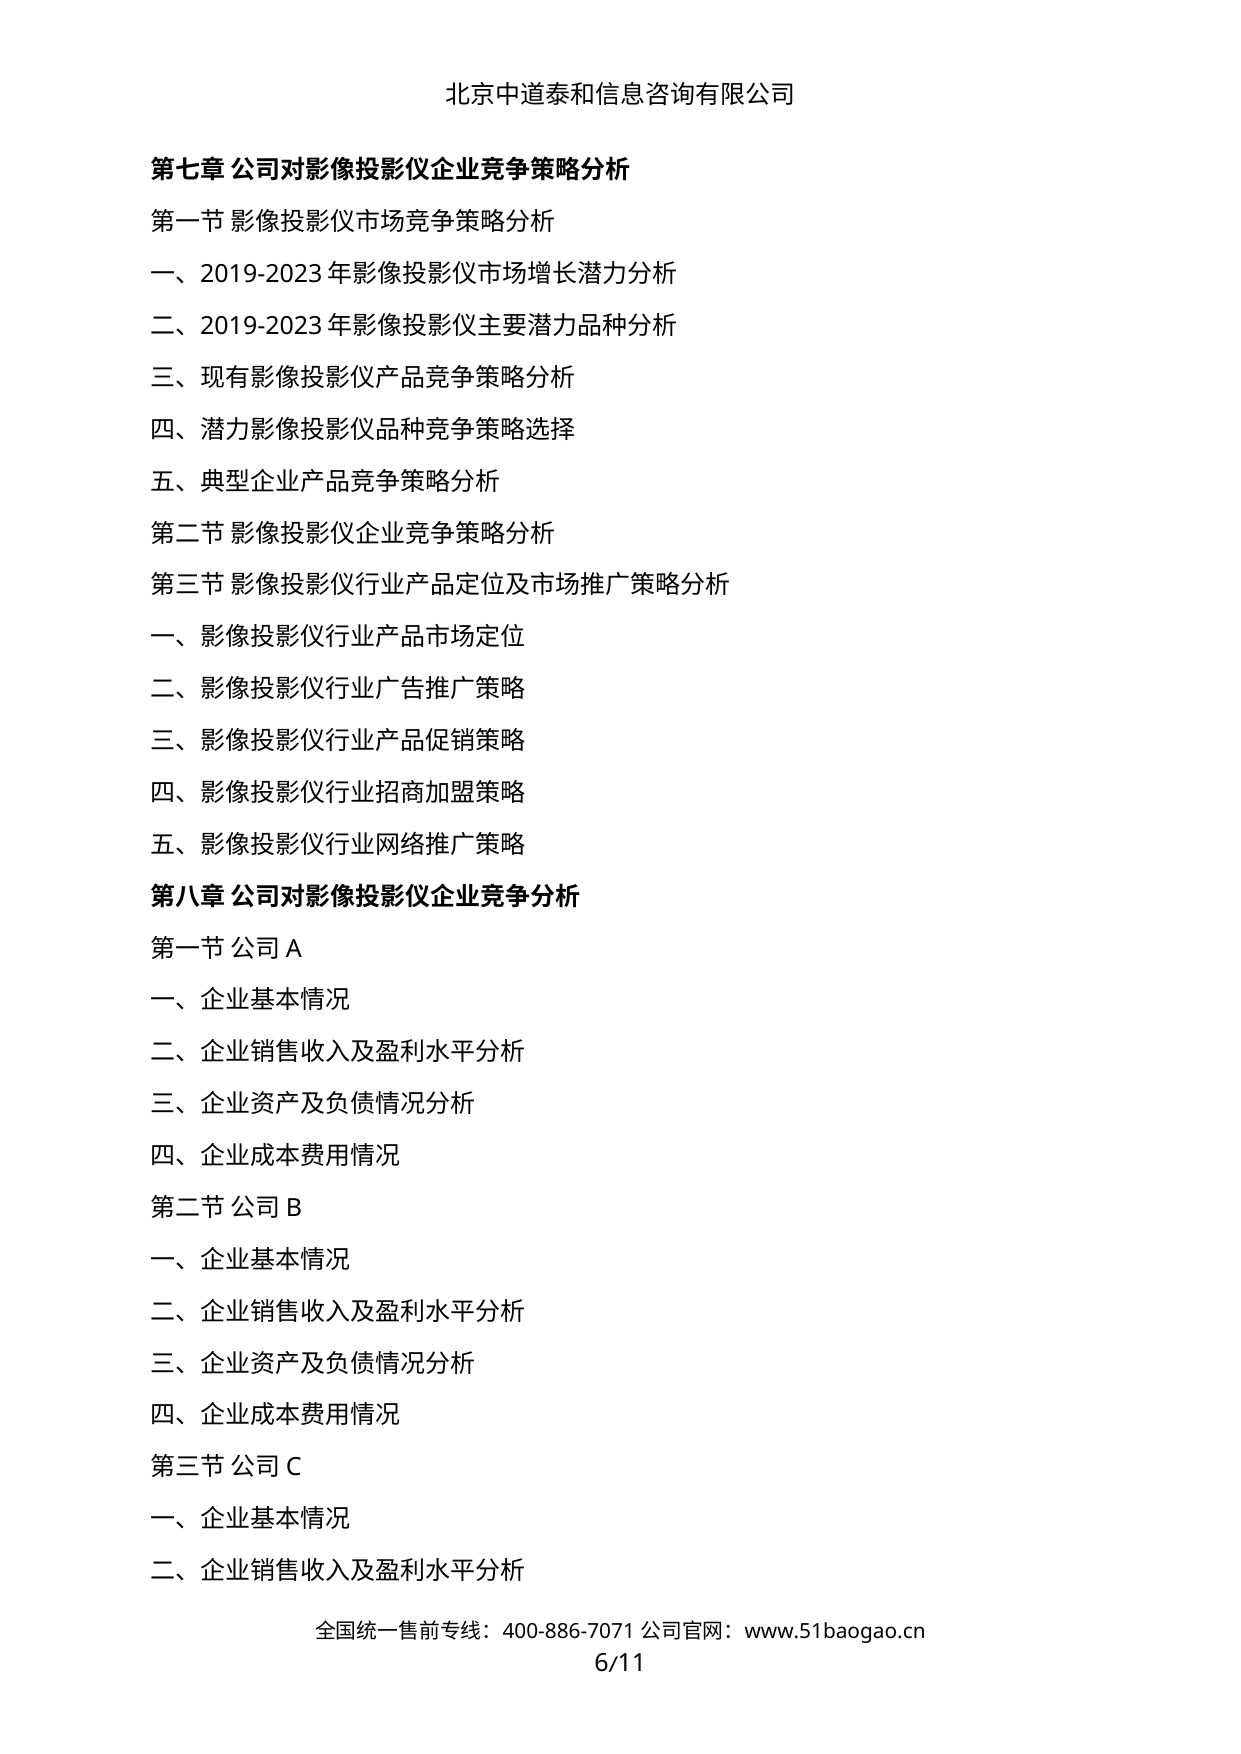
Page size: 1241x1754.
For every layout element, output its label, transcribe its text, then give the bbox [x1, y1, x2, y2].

text 五、典型企业产品竞争策略分析 [150, 461, 1090, 497]
text 一、企业基本情况 [150, 980, 1090, 1016]
text 二、影像投影仪行业广告推广策略 [150, 669, 1090, 705]
text 第二节 影像投影仪企业竞争策略分析 [150, 513, 1090, 549]
text 第三节 影像投影仪行业产品定位及市场推广策略分析 [150, 565, 1090, 601]
text 三、企业资产及负债情况分析 [150, 1084, 1090, 1120]
text 五、影像投影仪行业网络推广策略 [150, 824, 1090, 861]
text 三、影像投影仪行业产品促销策略 [150, 721, 1090, 757]
text 一、影像投影仪行业产品市场定位 [150, 617, 1090, 653]
text 四、企业成本费用情况 [150, 1136, 1090, 1172]
text 二、企业销售收入及盈利水平分析 [150, 1551, 1090, 1587]
text 四、企业成本费用情况 [150, 1395, 1090, 1431]
text 二、企业销售收入及盈利水平分析 [150, 1032, 1090, 1068]
text 第一节 公司A [150, 928, 1090, 964]
text 四、影像投影仪行业招商加盟策略 [150, 772, 1090, 809]
text 第二节 公司B [150, 1187, 1090, 1224]
text 第三节 公司C [150, 1447, 1090, 1483]
text 一、企业基本情况 [150, 1499, 1090, 1535]
text 第七章 公司对影像投影仪企业竞争策略分析 [150, 150, 1090, 186]
text 一、企业基本情况 [150, 1239, 1090, 1276]
text 三、企业资产及负债情况分析 [150, 1343, 1090, 1379]
text 二、企业销售收入及盈利水平分析 [150, 1291, 1090, 1327]
text 第一节 影像投影仪市场竞争策略分析 [150, 202, 1090, 238]
text 四、潜力影像投影仪品种竞争策略选择 [150, 409, 1090, 446]
text 二、2019-2023年影像投影仪主要潜力品种分析 [150, 306, 1090, 342]
text 一、2019-2023年影像投影仪市场增长潜力分析 [150, 254, 1090, 290]
text 三、现有影像投影仪产品竞争策略分析 [150, 357, 1090, 394]
text 第八章 公司对影像投影仪企业竞争分析 [150, 876, 1090, 912]
